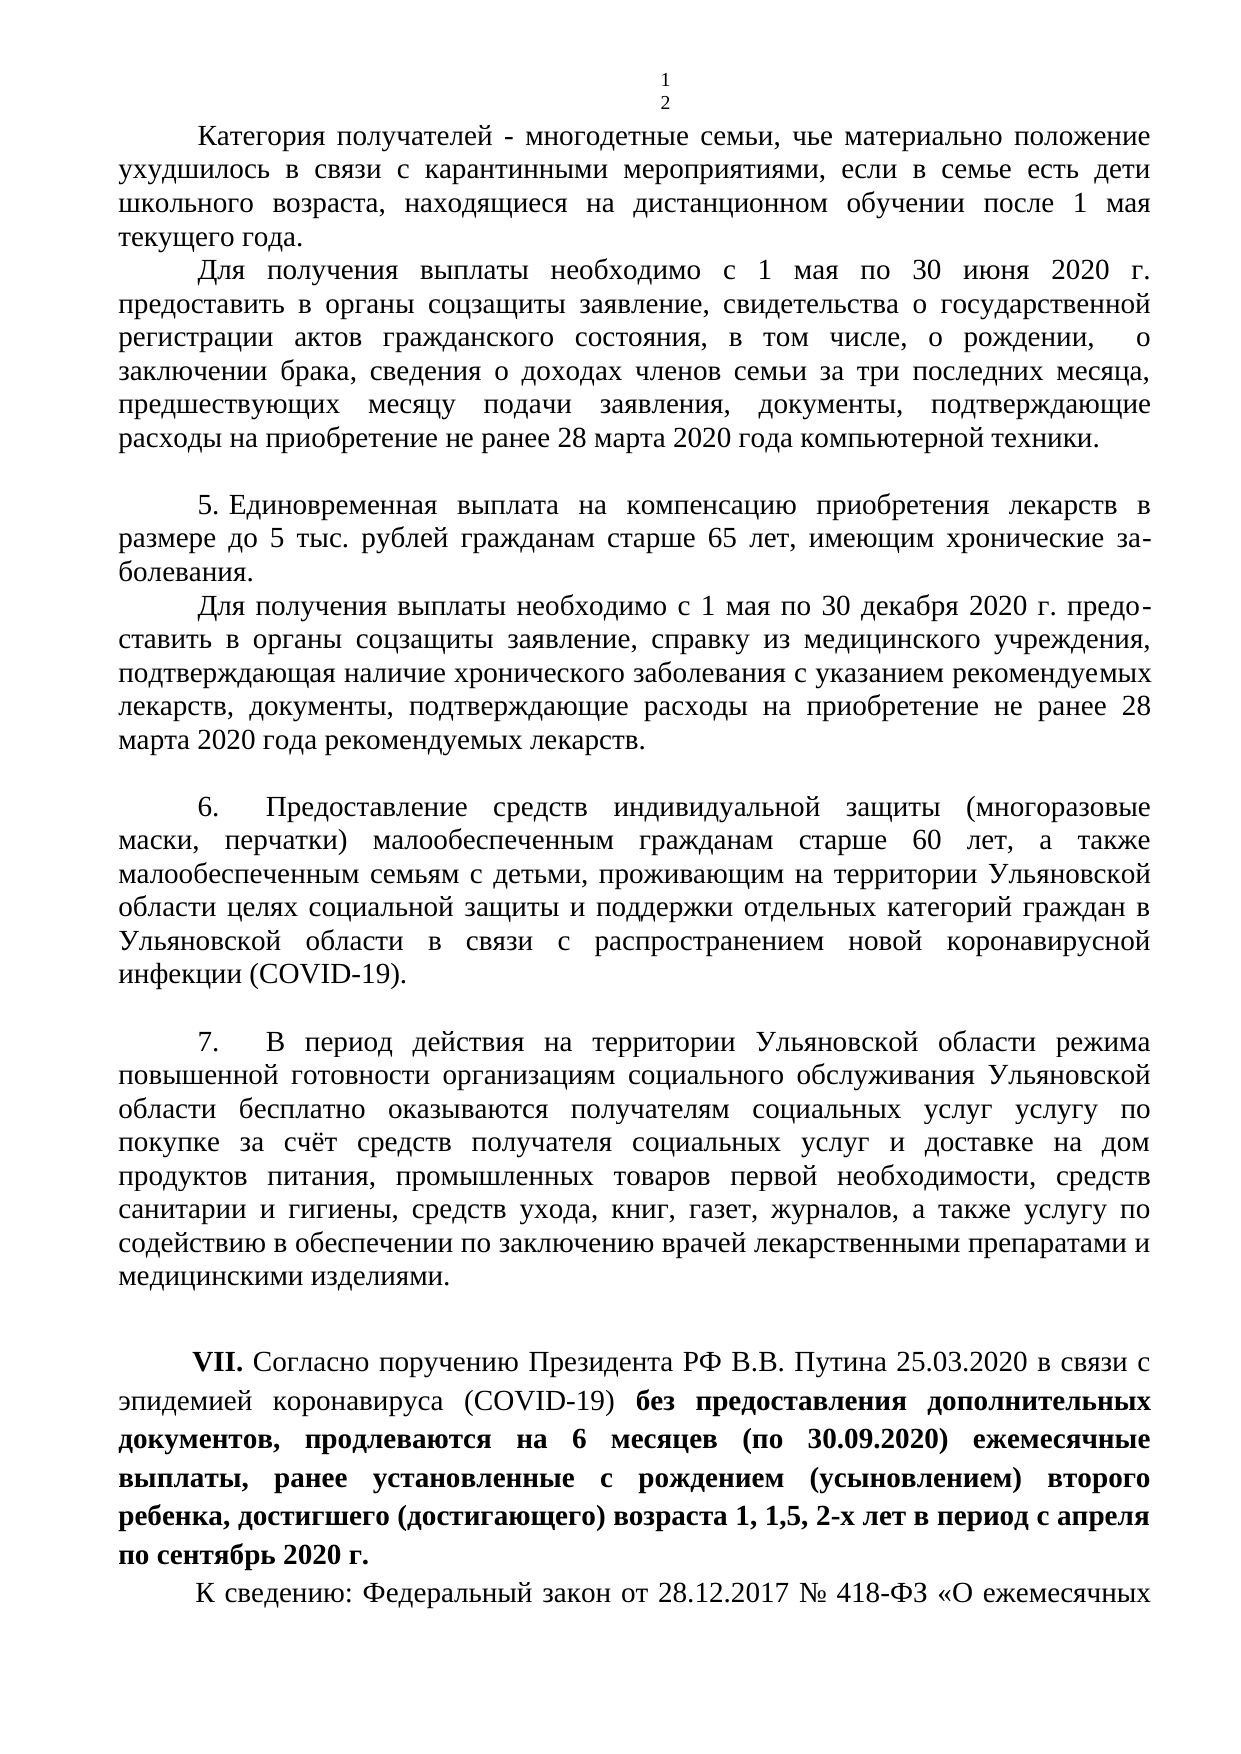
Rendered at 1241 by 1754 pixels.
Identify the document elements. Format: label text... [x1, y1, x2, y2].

text Для получения выплаты необходимо с 1 мая по 30 июня 2020 г. предоставить в органы соцзащиты заявление, свидетельства о государственной регистрации актов гражданского состояния, в том числе, о рождении, о заключении брака, сведения о доходах членов семьи за три последних месяца, предшествующих месяцу подачи заявления, документы, подтверждающие расходы на приобретение не ранее 28 марта 2020 года компьютерной техники. [118, 252, 1152, 453]
text Для получения выплаты необходимо с 1 мая по 30 декабря 2020 г. предоставить в органы соцзащиты заявление, справку из медицинского учреждения, подтверждающая наличие хронического заболевания с указанием рекомендуемых лекарств, документы, подтверждающие расходы на приобретение не ранее 28 марта 2020 года рекомендуемых лекарств. [118, 588, 1152, 755]
text VII. Согласно поручению Президента РФ В.В. Путина 25.03.2020 в связи с эпидемией коронавируса (COVID-19) без предоставления дополнительных документов, продлеваются на 6 месяцев (по 30.09.2020) ежемесячные выплаты, ранее установленные с рождением (усыновлением) второго ребенка, достигшего (достигающего) возраста 1, 1,5, 2-х лет в период с апреля по сентябрь 2020 г. [118, 1344, 1152, 1570]
list В период действия на территории Ульяновской области режима повышенной готовности организациям социального обслуживания Ульяновской области бесплатно оказываются получателям социальных услуг услугу по покупке за счёт средств получателя социальных услуг и доставке на дом продуктов питания, промышленных товаров первой необходимости, средств санитарии и гигиены, средств ухода, книг, газет, журналов, а также услугу по содействию в обеспечении по заключению врачей лекарственными препаратами и медицинскими изделиями. [118, 1258, 1152, 1292]
list Единовременная выплата на компенсацию приобретения лекарств в размере до 5 тыс. рублей гражданам старше 65 лет, имеющим хронические заболевания. [118, 487, 1152, 588]
list Предоставление средств индивидуальной защиты (многоразовые маски, перчатки) малообеспеченным гражданам старше 60 лет, а также малообеспеченным семьям с детьми, проживающим на территории Ульяновской области целях социальной защиты и поддержки отдельных категорий граждан в Ульяновской области в связи с распространением новой коронавирусной инфекции (COVID-19). [118, 789, 1152, 990]
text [118, 1575, 1152, 1609]
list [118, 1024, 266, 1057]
text Категория получателей - многодетные семьи, чье материально положение ухудшилось в связи с карантинными мероприятиями, если в семье есть дети школьного возраста, находящиеся на дистанционном обучении после 1 мая текущего года. [118, 118, 1152, 252]
